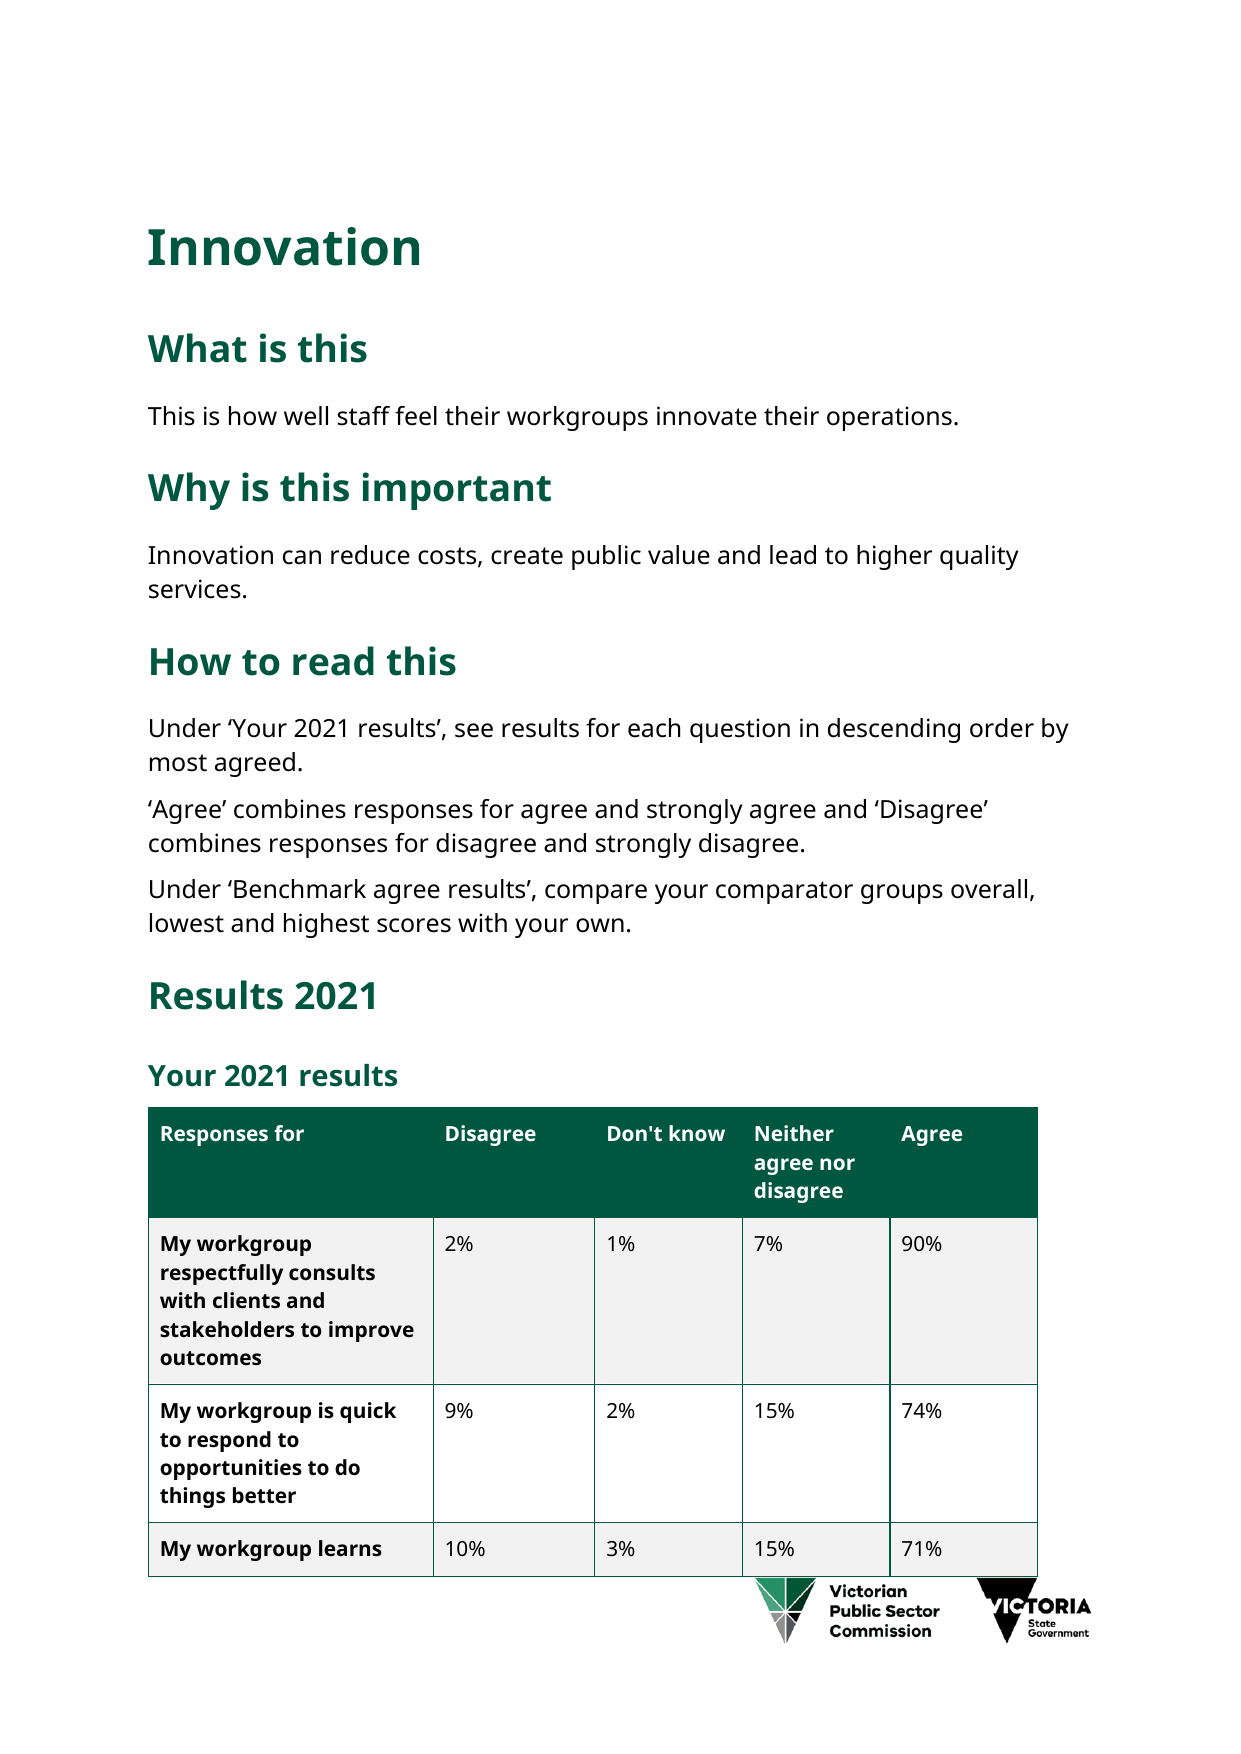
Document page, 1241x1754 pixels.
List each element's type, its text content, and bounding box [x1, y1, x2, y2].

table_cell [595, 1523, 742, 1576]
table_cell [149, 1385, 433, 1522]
subtitle Your 2021 results [148, 1055, 1092, 1095]
text Under ‘Benchmark agree results’, compare your comparator groups overall, lowest and highest scores with your own. [148, 872, 1092, 940]
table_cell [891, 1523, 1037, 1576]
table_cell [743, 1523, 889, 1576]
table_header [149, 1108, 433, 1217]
subtitle How to read this [148, 635, 1092, 686]
subtitle Results 2021 [148, 969, 1092, 1020]
subtitle Why is this important [148, 462, 1092, 513]
text Innovation can reduce costs, create public value and lead to higher quality services. [148, 538, 1092, 606]
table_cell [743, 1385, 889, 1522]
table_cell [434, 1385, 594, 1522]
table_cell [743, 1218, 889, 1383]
text ‘Agree’ combines responses for agree and strongly agree and ‘Disagree’ combines responses for disagree and strongly disagree. [148, 791, 1092, 859]
subtitle Innovation [148, 212, 1092, 280]
text Under ‘Your 2021 results’, see results for each question in descending order by most agreed. [148, 711, 1092, 779]
text This is how well staff feel their workgroups innovate their operations. [148, 398, 1092, 433]
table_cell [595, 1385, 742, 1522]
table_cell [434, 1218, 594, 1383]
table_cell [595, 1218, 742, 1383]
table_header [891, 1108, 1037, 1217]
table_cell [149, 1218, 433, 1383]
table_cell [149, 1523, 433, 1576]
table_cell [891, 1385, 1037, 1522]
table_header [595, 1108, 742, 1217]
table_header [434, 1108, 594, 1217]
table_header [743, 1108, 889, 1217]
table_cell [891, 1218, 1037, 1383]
subtitle What is this [148, 323, 1092, 374]
picture [754, 1577, 1093, 1645]
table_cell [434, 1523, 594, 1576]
